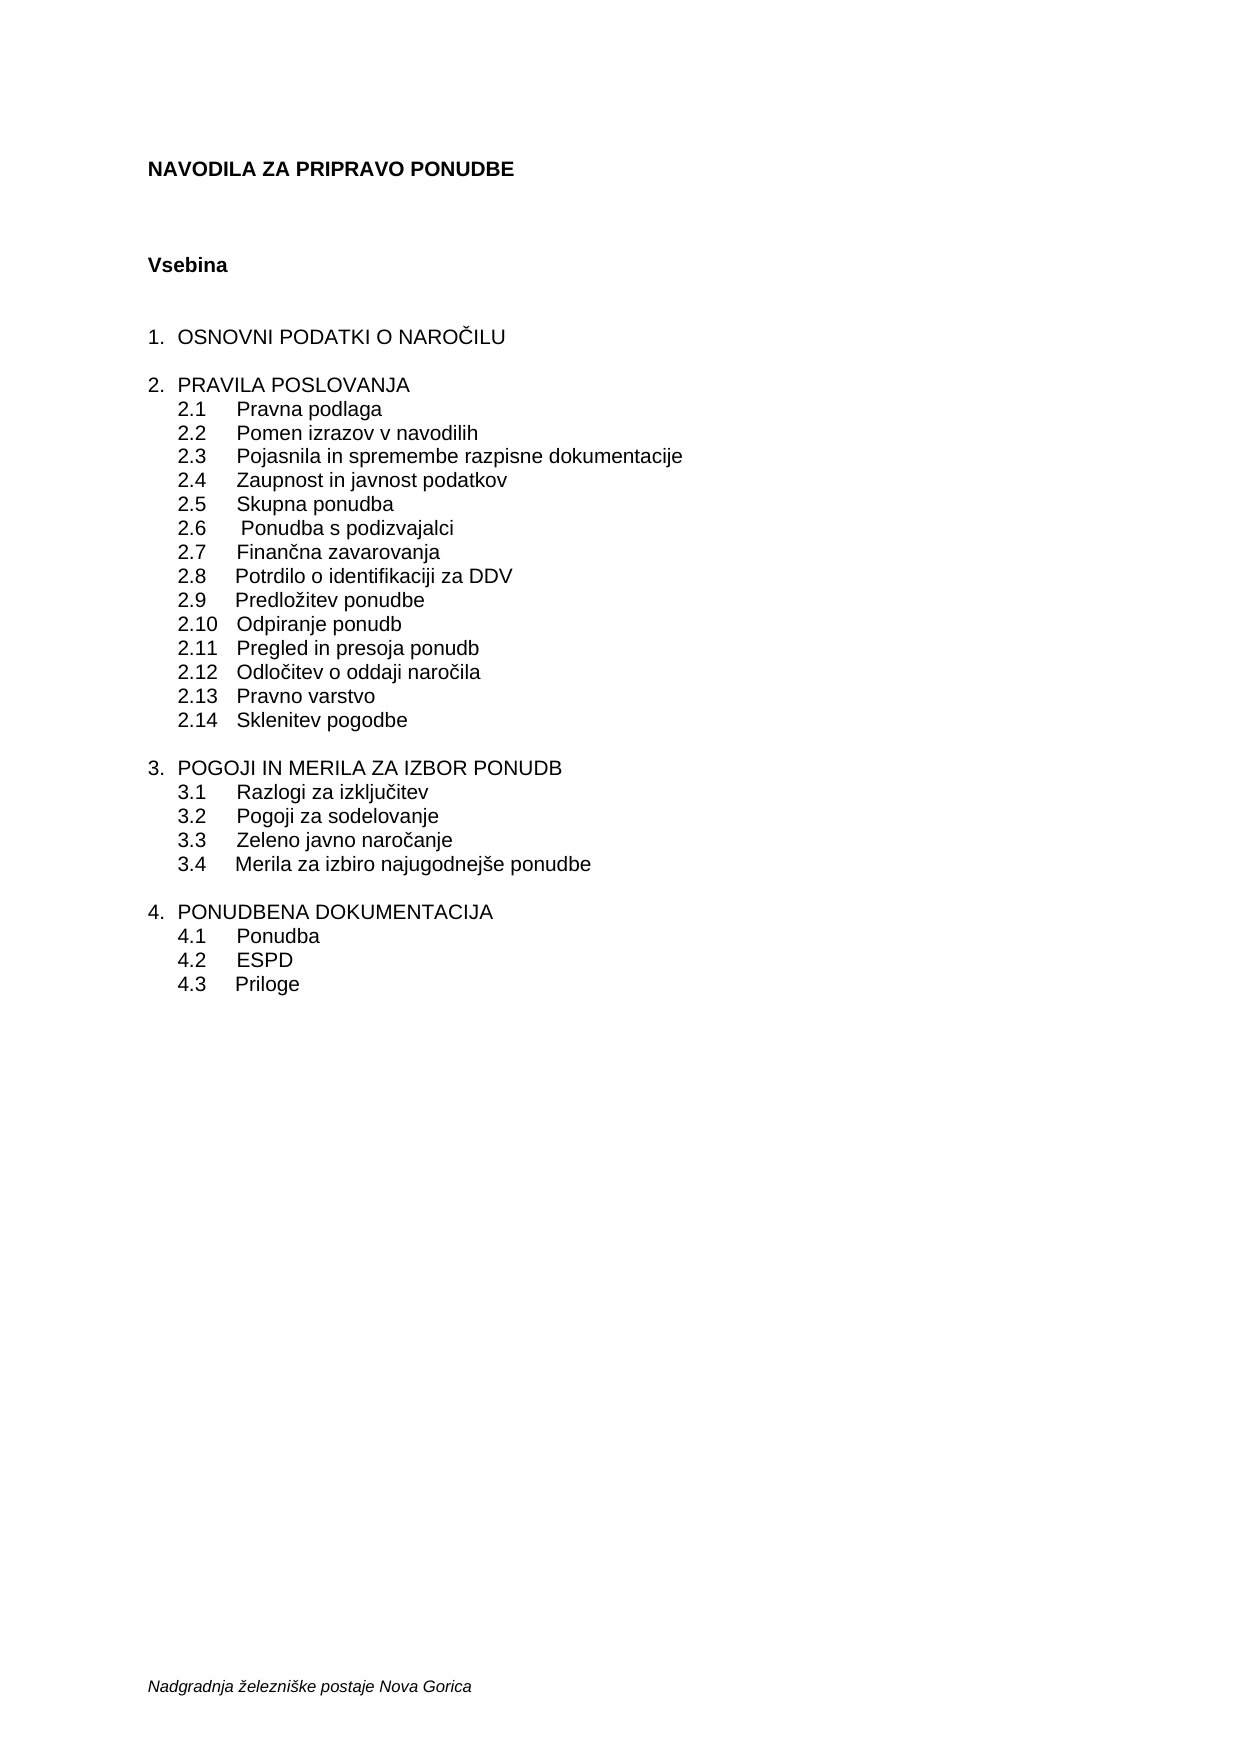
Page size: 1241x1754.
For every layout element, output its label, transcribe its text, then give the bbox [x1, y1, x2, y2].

text 2.7 Finančna zavarovanja [177, 540, 1122, 564]
text 2. PRAVILA POSLOVANJA [148, 372, 1122, 396]
text 2.2 Pomen izrazov v navodilih [177, 420, 1122, 444]
text 3.3 Zeleno javno naročanje [177, 828, 1122, 852]
text 3.1 Razlogi za izključitev [177, 780, 1122, 804]
text 3. POGOJI IN MERILA ZA IZBOR PONUDB [148, 756, 1122, 780]
subtitle 4.1 Ponudba [177, 923, 1122, 947]
text NAVODILA ZA PRIPRAVO PONUDBE [148, 157, 1122, 181]
text 3.2 Pogoji za sodelovanje [177, 804, 1122, 828]
text 2.4 Zaupnost in javnost podatkov [177, 468, 1122, 492]
text 3.4 Merila za izbiro najugodnejše ponudbe [177, 852, 1122, 876]
text 2.11 Pregled in presoja ponudb [177, 636, 1122, 660]
text 2.6 Ponudba s podizvajalci [177, 516, 1122, 540]
subtitle 4.3 Priloge [177, 971, 1122, 995]
text 2.10 Odpiranje ponudb [177, 612, 1122, 636]
text 2.12 Odločitev o oddaji naročila [177, 660, 1122, 684]
text 2.5 Skupna ponudba [177, 492, 1122, 516]
text 2.14 Sklenitev pogodbe [177, 708, 1122, 732]
subtitle 4. PONUDBENA DOKUMENTACIJA [148, 899, 1122, 923]
text 2.9 Predložitev ponudbe [177, 588, 1122, 612]
subtitle 4.2 ESPD [177, 947, 1122, 971]
text 1. OSNOVNI PODATKI O NAROČILU [148, 324, 1122, 348]
text 2.8 Potrdilo o identifikaciji za DDV [177, 564, 1122, 588]
text 2.1 Pravna podlaga [177, 396, 1122, 420]
text 2.3 Pojasnila in spremembe razpisne dokumentacije [177, 444, 1122, 468]
text Vsebina [148, 253, 1122, 277]
text 2.13 Pravno varstvo [177, 684, 1122, 708]
